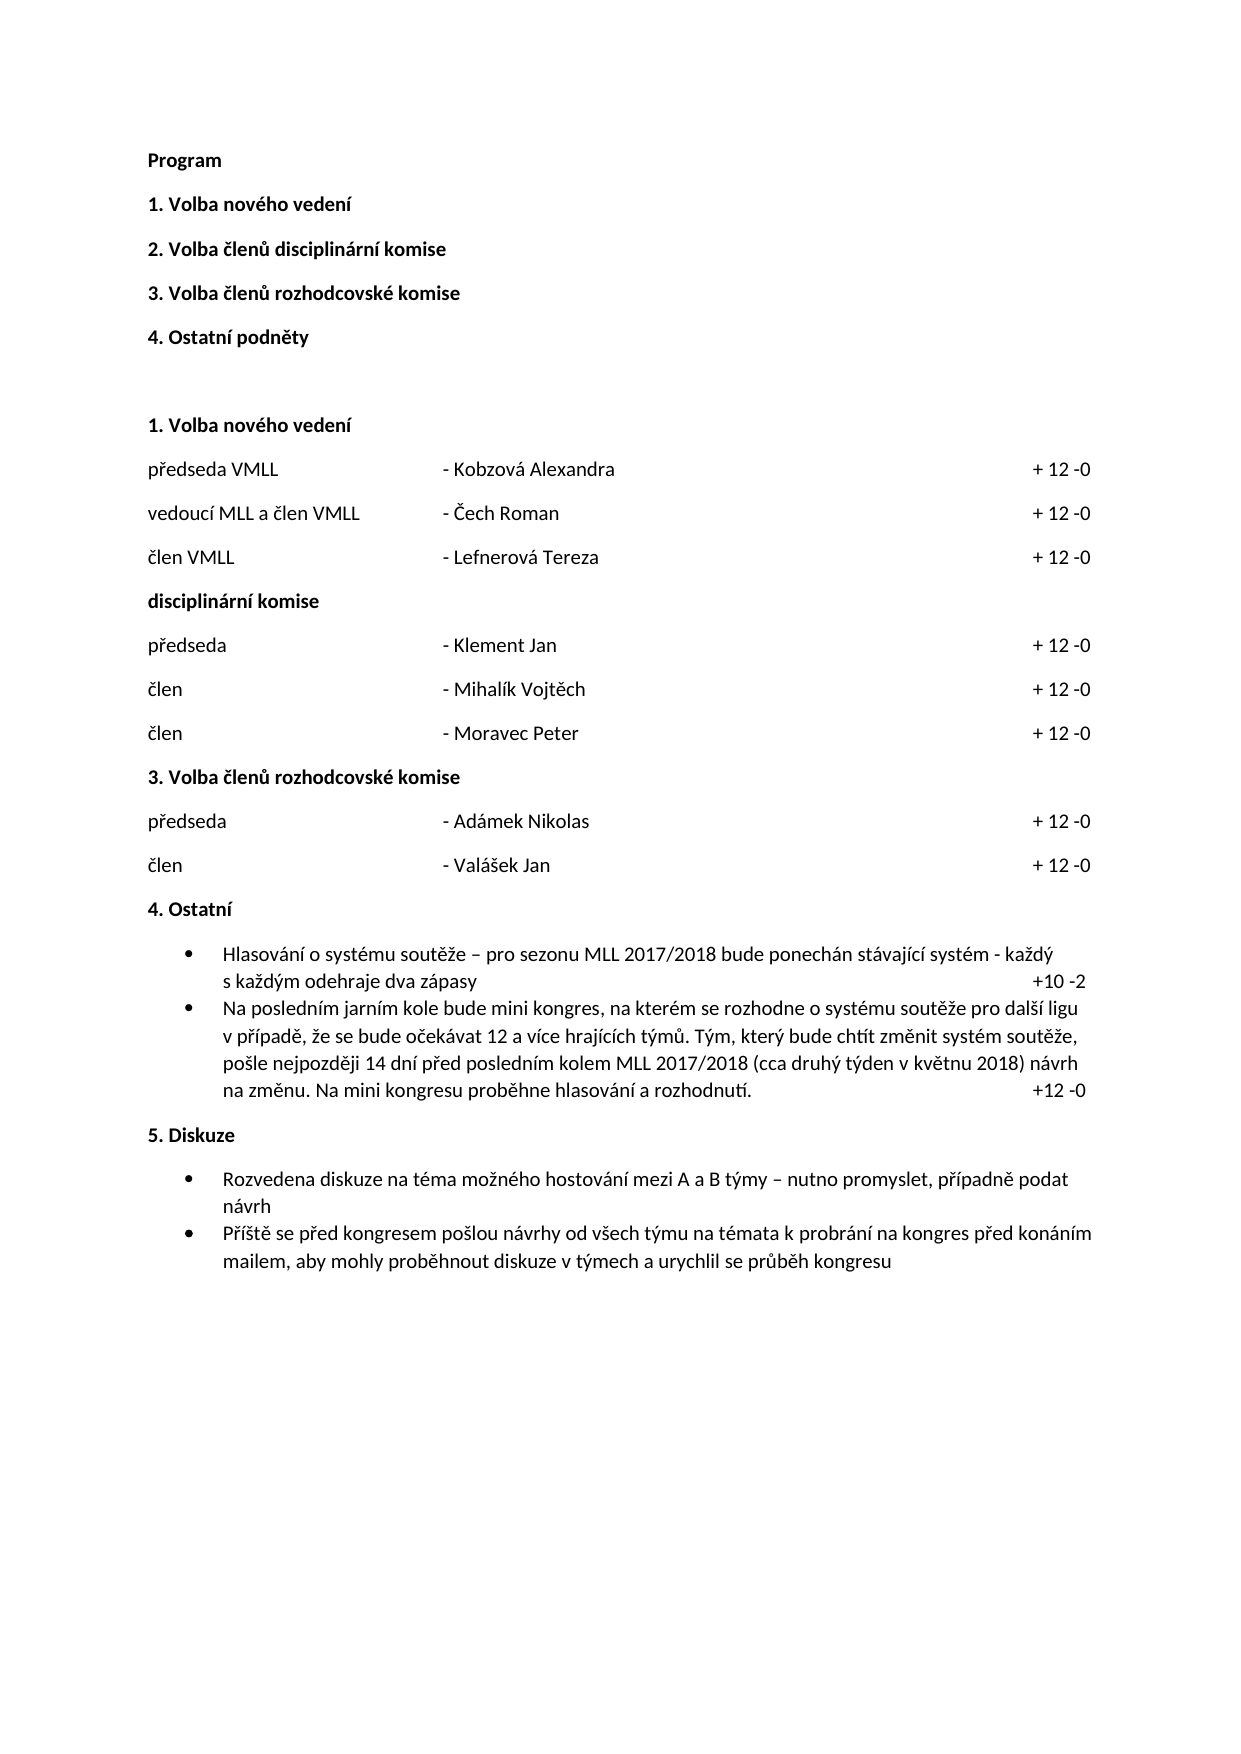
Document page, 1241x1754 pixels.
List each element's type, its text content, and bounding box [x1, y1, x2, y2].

list Rozvedena diskuze na téma možného hostování mezi A a B týmy – nutno promyslet, případně podat návrh [185, 1166, 1093, 1219]
text člen - Valášek Jan + 12 -0 [148, 853, 1093, 878]
text 1. Volba nového vedení [148, 192, 1093, 217]
list Na posledním jarním kole bude mini kongres, na kterém se rozhodne o systému soutěže pro další ligu v případě, že se bude očekávat 12 a více hrajících týmů. Tým, který bude chtít změnit systém soutěže, pošle nejpozději 14 dní před posledním kolem MLL 2017/2018 (cca druhý týden v květnu 2018) návrh na změnu. Na mini kongresu proběhne hlasování a rozhodnutí. +12 -0 [185, 996, 1093, 1103]
text předseda VMLL - Kobzová Alexandra + 12 -0 [148, 456, 1093, 481]
text člen - Mihalík Vojtěch + 12 -0 [148, 676, 1093, 702]
text vedoucí MLL a člen VMLL - Čech Roman + 12 -0 [148, 500, 1093, 526]
text 5. Diskuze [148, 1122, 1093, 1147]
text 2. Volba členů disciplinární komise [148, 236, 1093, 261]
text Program [148, 148, 1093, 173]
list Příště se před kongresem pošlou návrhy od všech týmu na témata k probrání na kongres před konáním mailem, aby mohly proběhnout diskuze v týmech a urychlil se průběh kongresu [185, 1221, 1093, 1273]
text 4. Ostatní podněty [148, 324, 1093, 349]
text předseda - Klement Jan + 12 -0 [148, 632, 1093, 658]
text 3. Volba členů rozhodcovské komise [148, 280, 1093, 305]
text člen - Moravec Peter + 12 -0 [148, 720, 1093, 746]
list Hlasování o systému soutěže – pro sezonu MLL 2017/2018 bude ponechán stávající systém - každý s každým odehraje dva zápasy +10 -2 [185, 941, 1093, 993]
text 1. Volba nového vedení [148, 412, 1093, 437]
text 3. Volba členů rozhodcovské komise [148, 764, 1093, 790]
text předseda - Adámek Nikolas + 12 -0 [148, 808, 1093, 834]
text 4. Ostatní [148, 897, 1093, 922]
text člen VMLL - Lefnerová Tereza + 12 -0 [148, 544, 1093, 569]
text disciplinární komise [148, 588, 1093, 614]
